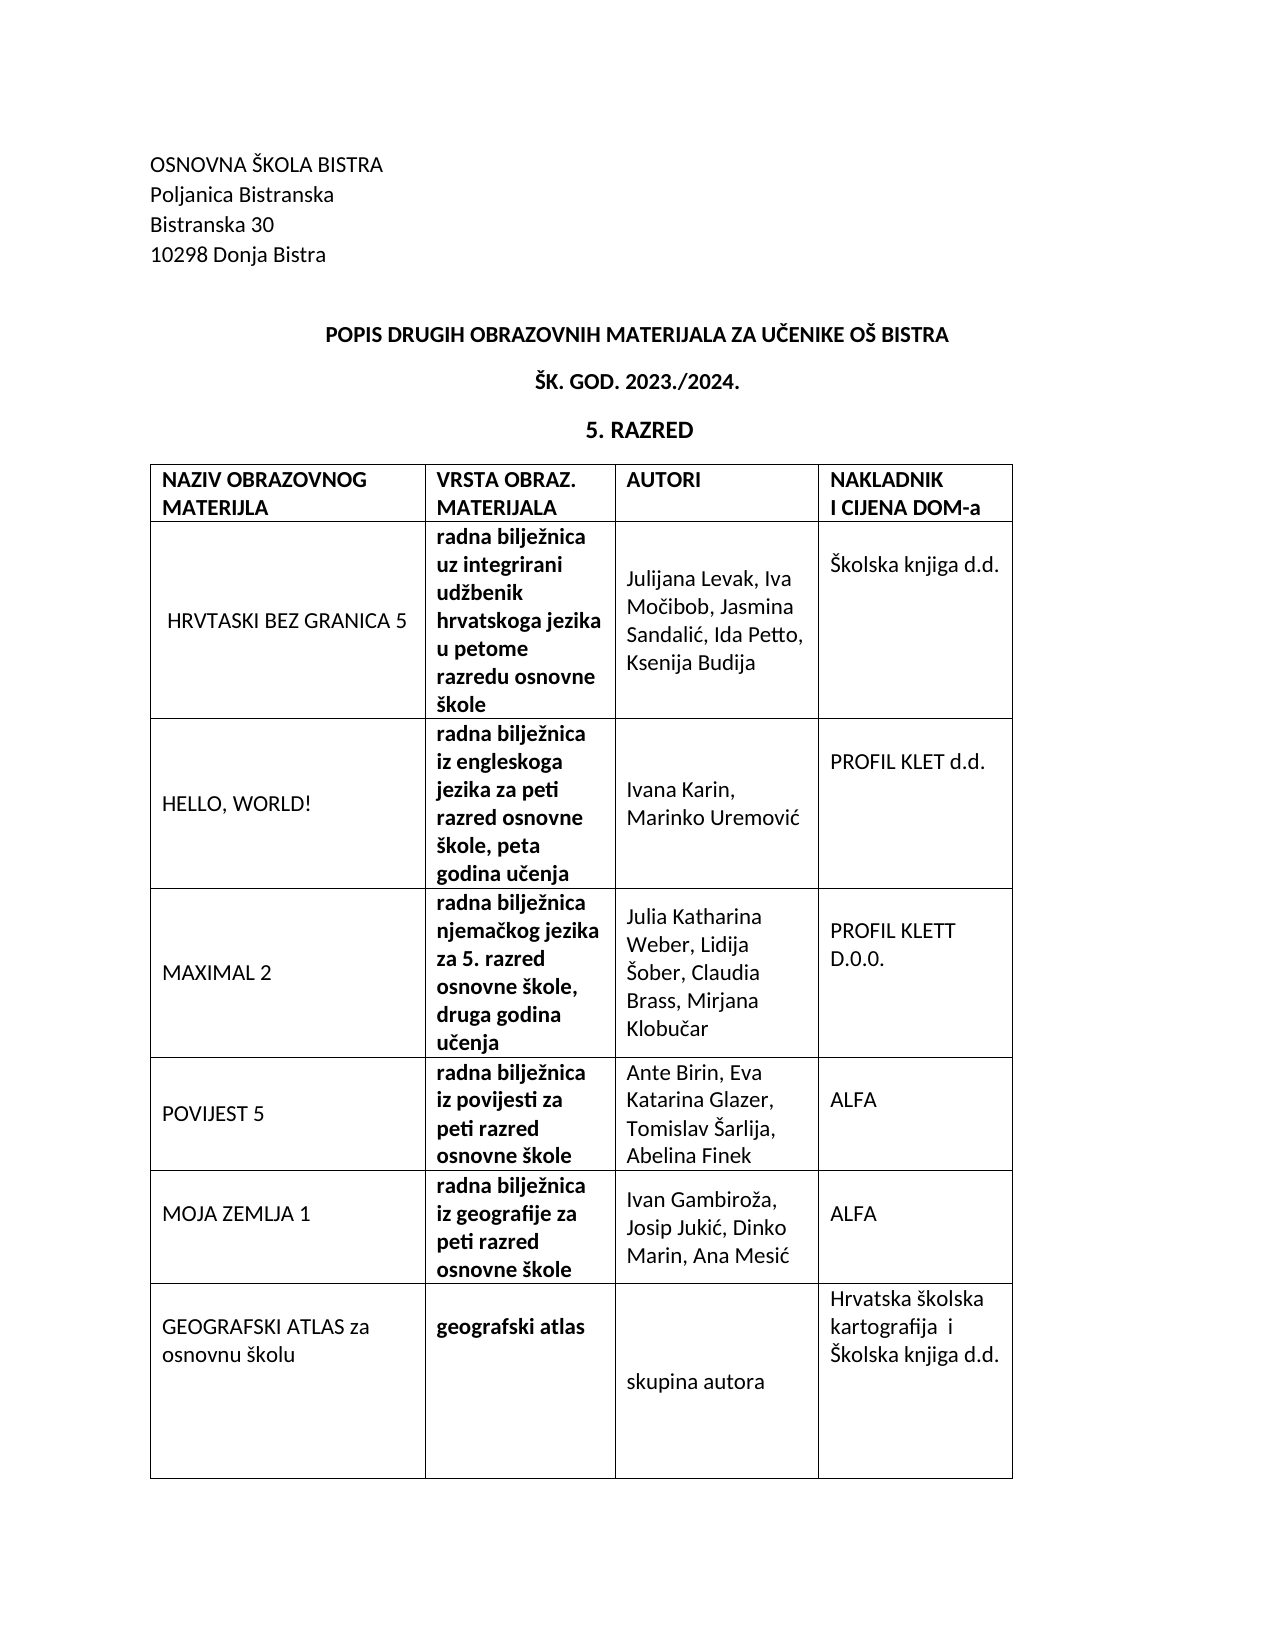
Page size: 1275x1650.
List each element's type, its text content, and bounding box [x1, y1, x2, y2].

table_header NAZIV OBRAZOVNOG MATERIJLA [151, 465, 425, 521]
text Poljanica Bistranska [150, 180, 1125, 208]
table_cell Julia Katharina Weber, Lidija Šober, Claudia Brass, Mirjana Klobučar [616, 889, 818, 1057]
table_cell PROFIL KLETT D.0.0. [819, 889, 1012, 1057]
table_cell ALFA [819, 1171, 1012, 1283]
text OSNOVNA ŠKOLA BISTRA [150, 150, 1125, 178]
table_cell PROFIL KLET d.d. [819, 719, 1012, 887]
table_cell MAXIMAL 2 [151, 889, 425, 1057]
table_cell radna bilježnica uz integrirani udžbenik hrvatskoga jezika u petome razredu osnovne škole [426, 522, 615, 718]
text ŠK. GOD. 2023./2024. [150, 367, 1125, 396]
table_cell MOJA ZEMLJA 1 [151, 1171, 425, 1283]
table_cell radna bilježnica njemačkog jezika za 5. razred osnovne škole, druga godina učenja [426, 889, 615, 1057]
table_cell radna bilježnica iz povijesti za peti razred osnovne škole [426, 1058, 615, 1170]
table_cell radna bilježnica iz geografije za peti razred osnovne škole [426, 1171, 615, 1283]
table_cell Školska knjiga d.d. [819, 522, 1012, 718]
table_cell HELLO, WORLD! [151, 719, 425, 887]
table_cell GEOGRAFSKI ATLAS za osnovnu školu [151, 1284, 425, 1478]
table_cell ALFA [819, 1058, 1012, 1170]
table_cell POVIJEST 5 [151, 1058, 425, 1170]
table_cell Ivana Karin, Marinko Uremović [616, 719, 818, 887]
text Bistranska 30 [150, 210, 1125, 238]
table_cell skupina autora [616, 1284, 818, 1478]
text 10298 Donja Bistra [150, 241, 1125, 269]
table_cell HRVTASKI BEZ GRANICA 5 [151, 522, 425, 718]
table_header VRSTA OBRAZ. MATERIJALA [426, 465, 615, 521]
table_cell Ante Birin, Eva Katarina Glazer, Tomislav Šarlija, Abelina Finek [616, 1058, 818, 1170]
table_cell radna bilježnica iz engleskoga jezika za peti razred osnovne škole, peta godina učenja [426, 719, 615, 887]
table_header NAKLADNIK I CIJENA DOM-a [819, 465, 1012, 521]
text POPIS DRUGIH OBRAZOVNIH MATERIJALA ZA UČENIKE OŠ BISTRA [150, 321, 1125, 349]
table_cell geografski atlas [426, 1284, 615, 1478]
table_cell Julijana Levak, Iva Močibob, Jasmina Sandalić, Ida Petto, Ksenija Budija [616, 522, 818, 718]
text 5. RAZRED [150, 414, 1125, 445]
table_header AUTORI [616, 465, 818, 521]
table_cell Ivan Gambiroža, Josip Jukić, Dinko Marin, Ana Mesić [616, 1171, 818, 1283]
table_cell Hrvatska školska kartografija i Školska knjiga d.d. [819, 1284, 1012, 1478]
